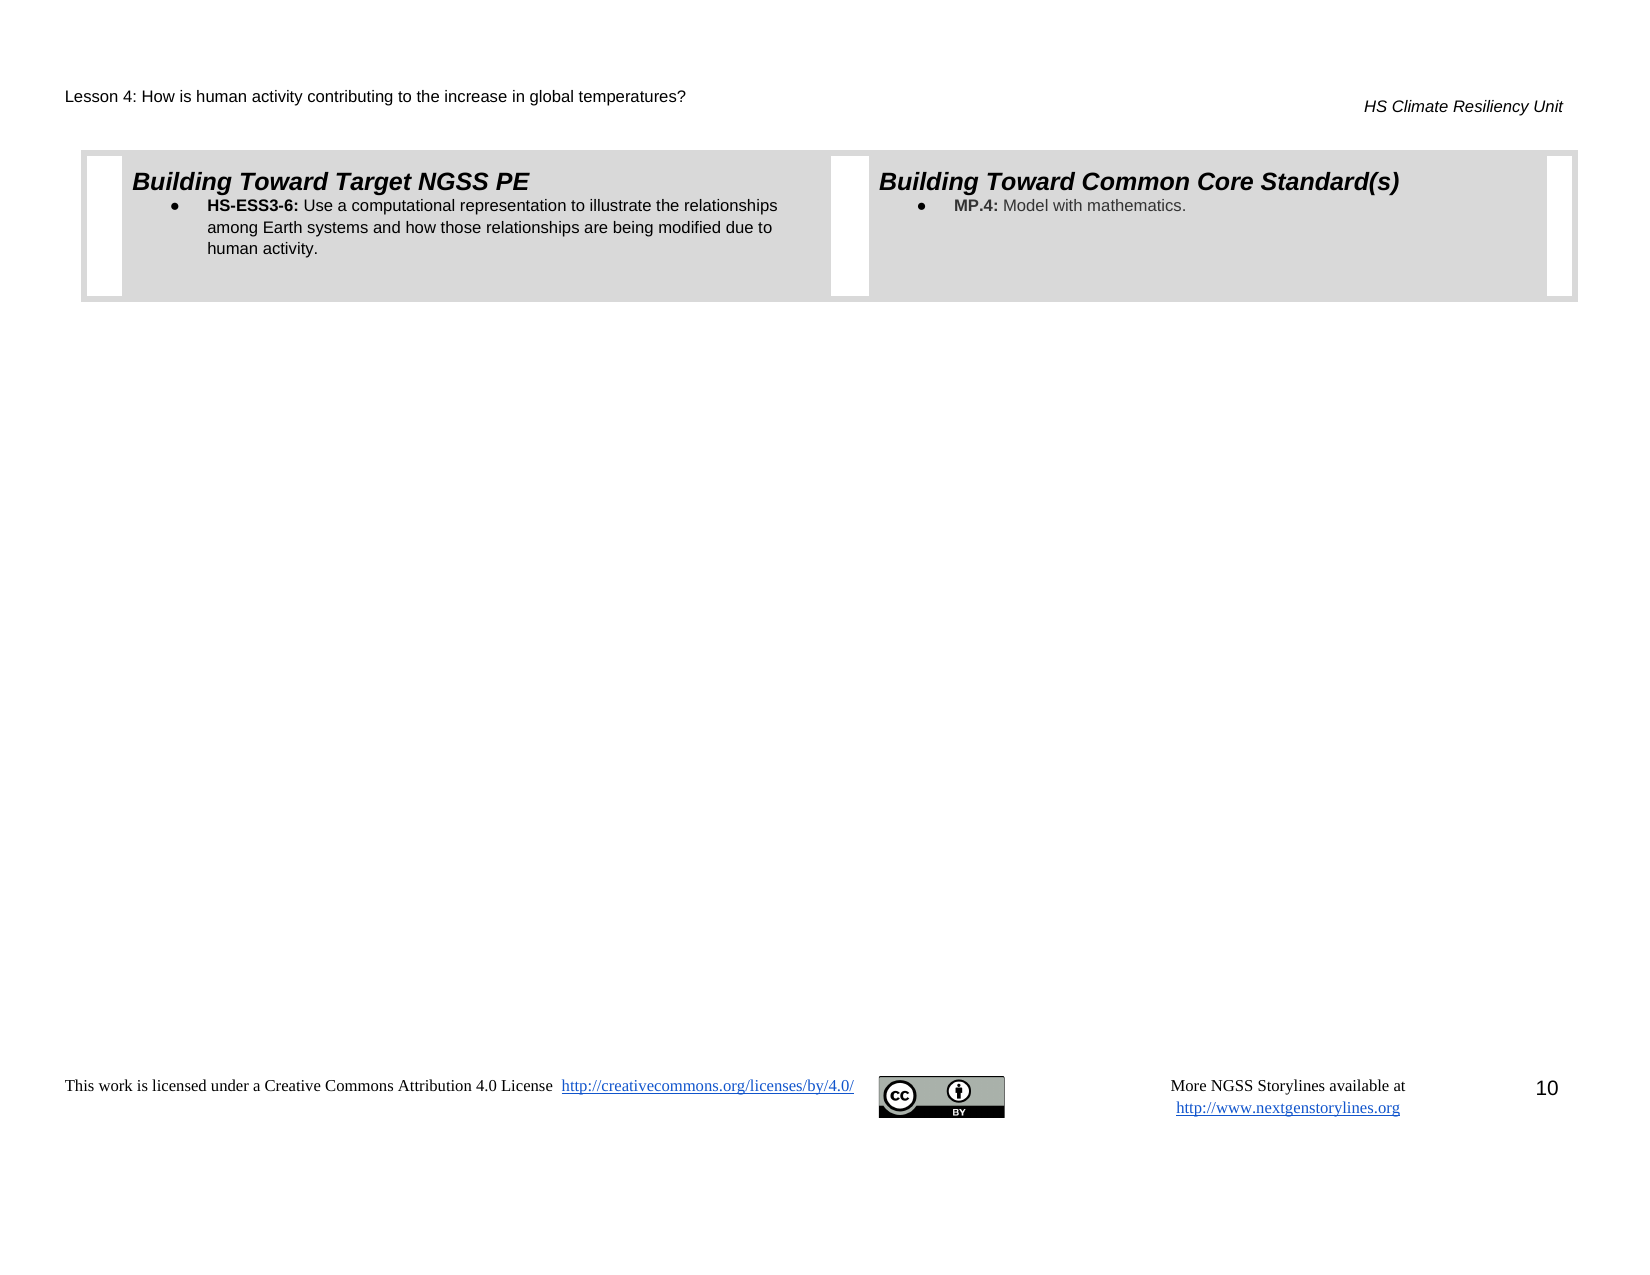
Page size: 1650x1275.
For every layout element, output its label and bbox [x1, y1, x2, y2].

picture [878, 1076, 1005, 1118]
table_cell [1547, 156, 1572, 296]
